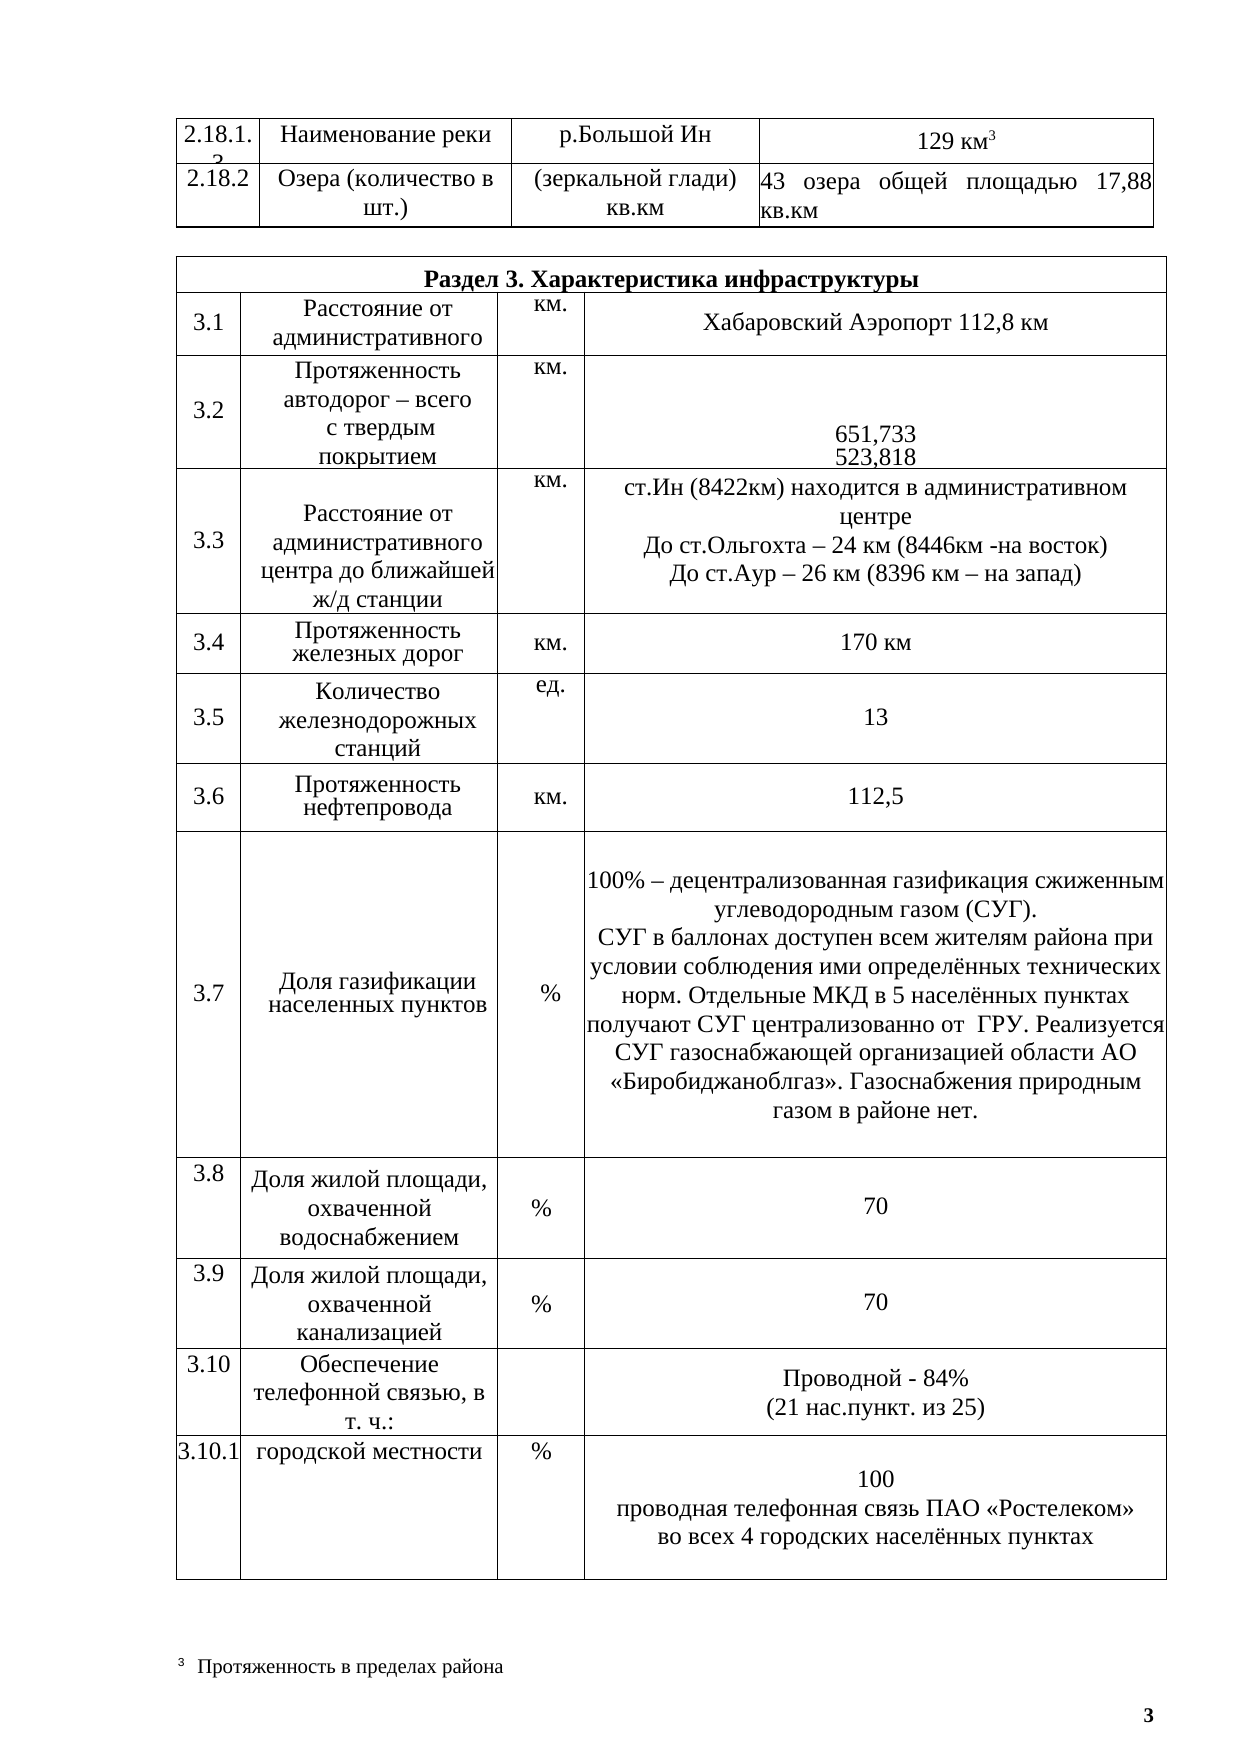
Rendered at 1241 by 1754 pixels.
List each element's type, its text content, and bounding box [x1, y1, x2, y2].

table_cell % [498, 832, 584, 1157]
table_cell 3.9 [177, 1259, 240, 1348]
table_cell Протяженность нефтепровода [241, 764, 497, 831]
table_cell Доля жилой площади, охваченной канализацией [241, 1259, 497, 1348]
table_cell Протяженность железных дорог [241, 614, 497, 673]
table_cell р.Большой Ин [512, 119, 759, 162]
table_cell [498, 1349, 584, 1435]
table_cell км. [498, 469, 584, 613]
table_cell 3.2 [177, 356, 240, 468]
table_cell км. [498, 293, 584, 355]
table_cell Расстояние от административного центра до ближайших аэропортов [241, 293, 497, 355]
table_cell % [498, 1259, 584, 1348]
table_cell Протяженность автодорог – всего с твердым покрытием [241, 356, 497, 468]
table_cell 70 [585, 1158, 1166, 1257]
table_cell Хабаровский Аэропорт 112,8 км [585, 293, 1166, 355]
table_cell 3.7 [177, 832, 240, 1157]
table_cell городской местности [241, 1436, 497, 1578]
table_cell Наименование реки [260, 119, 511, 162]
table_cell 170 км [585, 614, 1166, 673]
table_cell (зеркальной глади) кв.км [512, 164, 759, 226]
table_cell ст.Ин (8422км) находится в административном центре До ст.Ольгохта – 24 км (8446км -на восток) До ст.Аур – 26 км (8396 км – на запад) [585, 469, 1166, 613]
table_cell Озера (количество в шт.) [260, 164, 511, 226]
table_cell 2.18.1.3 [177, 119, 259, 162]
table_cell 3.1 [177, 293, 240, 355]
table_cell 129 км [760, 119, 1153, 162]
table_cell 100 проводная телефонная связь ПАО «Ростелеком» во всех 4 городских населённых пунктах [585, 1436, 1166, 1578]
table_cell 3.3 [177, 469, 240, 613]
table_cell 2.18.2 [177, 164, 259, 226]
table_cell Доля газификации населенных пунктов [241, 832, 497, 1157]
table_cell 651,733 523,818 [585, 356, 1166, 468]
table_cell 3.6 [177, 764, 240, 831]
table_header Раздел 3. Характеристика инфраструктуры [177, 257, 1166, 292]
table_cell км. [498, 356, 584, 468]
table_cell 3.4 [177, 614, 240, 673]
table_cell 100% – децентрализованная газификация сжиженным углеводородным газом (СУГ). СУГ в баллонах доступен всем жителям района при условии соблюдения ими определённых технических норм. Отдельные МКД в 5 населённых пунктах получают СУГ централизованно от ГРУ. Реализуется СУГ газоснабжающей организацией области АО «Биробиджаноблгаз». Газоснабжения природным газом в районе нет. [585, 832, 1166, 1157]
table_cell км. [498, 764, 584, 831]
table_cell ед. [498, 674, 584, 763]
table_cell % [498, 1436, 584, 1578]
table_cell км. [498, 614, 584, 673]
table_cell 3.10 [177, 1349, 240, 1435]
table_cell % [498, 1158, 584, 1257]
table_cell Доля жилой площади, охваченной водоснабжением [241, 1158, 497, 1257]
table_cell 112,5 [585, 764, 1166, 831]
table_cell Обеспечение телефонной связью, в т. ч.: [241, 1349, 497, 1435]
table_cell 3.10.1 [177, 1436, 240, 1578]
table_cell Проводной - 84% (21 нас.пункт. из 25) [585, 1349, 1166, 1435]
table_cell Количество железнодорожных станций [241, 674, 497, 763]
table_cell 3.5 [177, 674, 240, 763]
table_cell 13 [585, 674, 1166, 763]
table_cell 70 [585, 1259, 1166, 1348]
table_cell 3.8 [177, 1158, 240, 1257]
table_cell Расстояние от административного центра до ближайшей ж/д станции [241, 469, 497, 613]
table_cell 43 озера общей площадью 17,88 кв.км [760, 164, 1153, 226]
